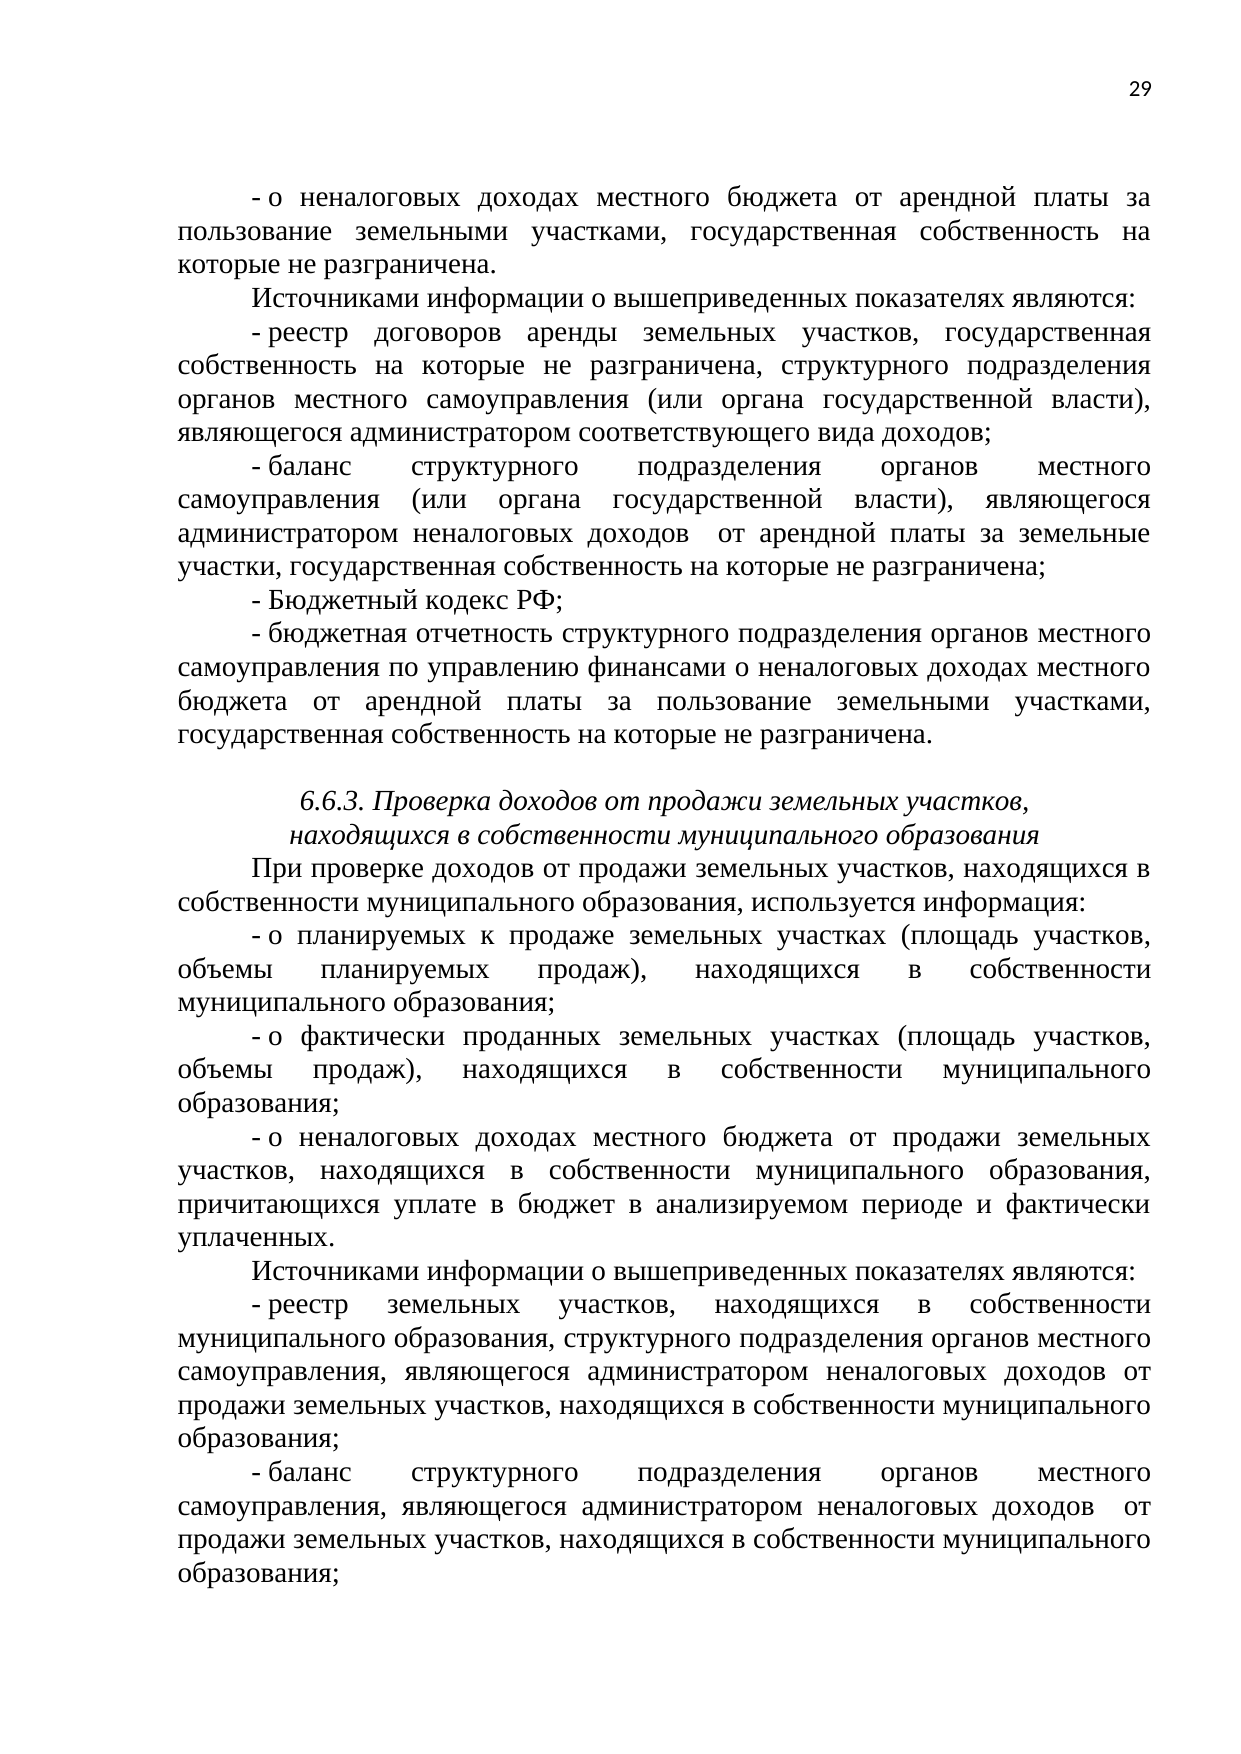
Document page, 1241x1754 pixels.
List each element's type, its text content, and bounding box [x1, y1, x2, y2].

text - о неналоговых доходах местного бюджета от продажи земельных участков, находящихся в собственности муниципального образования, причитающихся уплате в бюджет в анализируемом периоде и фактически уплаченных. [177, 1119, 1152, 1253]
text - реестр земельных участков, находящихся в собственности муниципального образования, структурного подразделения органов местного самоуправления, являющегося администратором неналоговых доходов от продажи земельных участков, находящихся в собственности муниципального образования; [177, 1286, 1152, 1454]
text Источниками информации о вышеприведенных показателях являются: [177, 1253, 1152, 1286]
text 6.6.3. Проверка доходов от продажи земельных участков, [177, 783, 1152, 817]
text - о фактически проданных земельных участках (площадь участков, объемы продаж), находящихся в собственности муниципального образования; [177, 1018, 1152, 1119]
text - о планируемых к продаже земельных участках (площадь участков, объемы планируемых продаж), находящихся в собственности муниципального образования; [177, 917, 1152, 1018]
text - Бюджетный кодекс РФ; [177, 582, 1152, 616]
text - о неналоговых доходах местного бюджета от арендной платы за пользование земельными участками, государственная собственность на которые не разграничена. [177, 179, 1152, 280]
text - баланс структурного подразделения органов местного самоуправления (или органа государственной власти), являющегося администратором неналоговых доходов от арендной платы за земельные участки, государственная собственность на которые не разграничена; [177, 448, 1152, 582]
text - бюджетная отчетность структурного подразделения органов местного самоуправления по управлению финансами о неналоговых доходах местного бюджета от арендной платы за пользование земельными участками, государственная собственность на которые не разграничена. [177, 616, 1152, 750]
text При проверке доходов от продажи земельных участков, находящихся в собственности муниципального образования, используется информация: [177, 850, 1152, 917]
text находящихся в собственности муниципального образования [177, 817, 1152, 850]
text Источниками информации о вышеприведенных показателях являются: [177, 280, 1152, 314]
text - баланс структурного подразделения органов местного самоуправления, являющегося администратором неналоговых доходов от продажи земельных участков, находящихся в собственности муниципального образования; [177, 1454, 1152, 1588]
text - реестр договоров аренды земельных участков, государственная собственность на которые не разграничена, структурного подразделения органов местного самоуправления (или органа государственной власти), являющегося администратором соответствующего вида доходов; [177, 314, 1152, 448]
